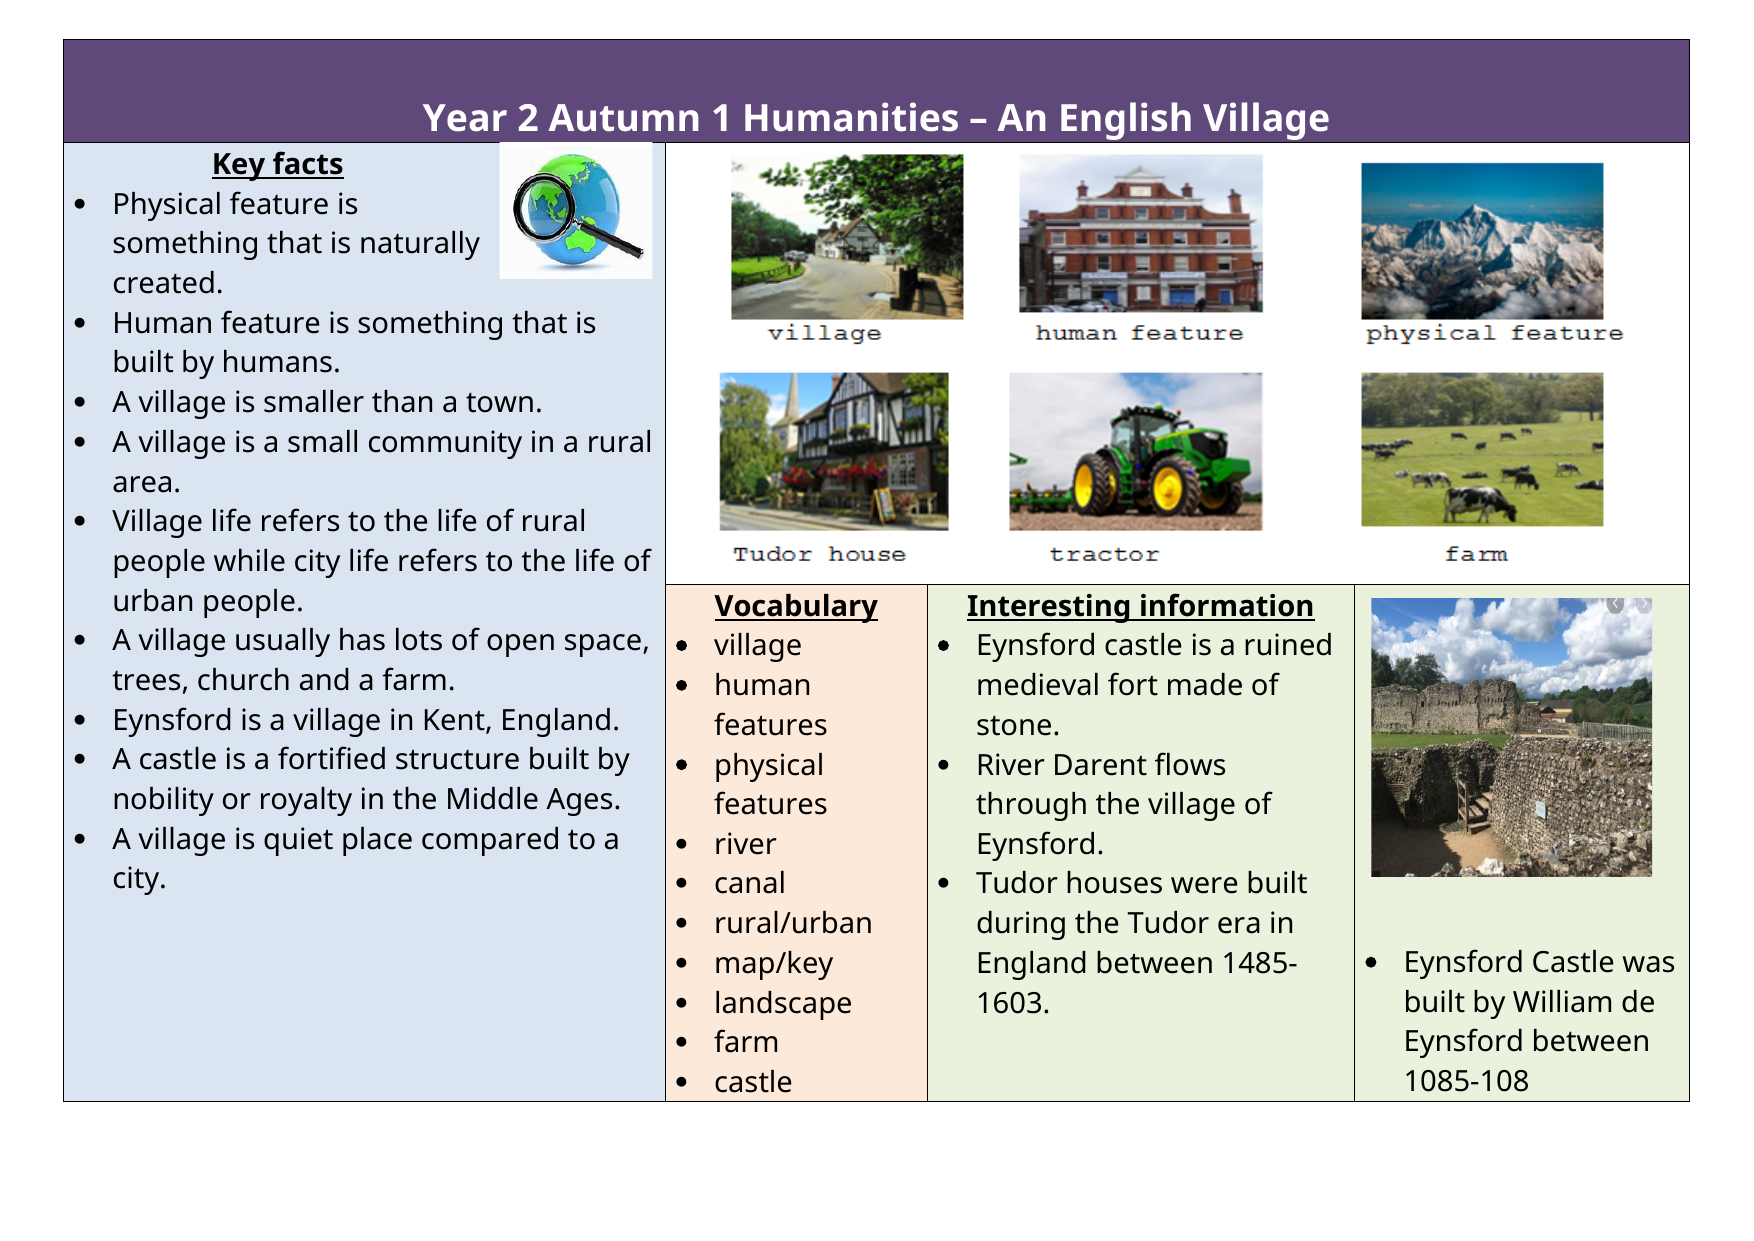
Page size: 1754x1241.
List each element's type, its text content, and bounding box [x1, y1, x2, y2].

table_cell Key facts Physical feature is something that is naturally created. Human feature is something that is built by humans. A village is smaller than a town. A village is a small community in a rural area. Village life refers to the life of rural people while city life refers to the life of urban people. A village usually has lots of open space, trees, church and a farm. Eynsford is a village in Kent, England. A castle is a fortified structure built by nobility or royalty in the Middle Ages. A village is quiet place compared to a city. [64, 143, 665, 1101]
picture [712, 146, 1635, 580]
table_cell [666, 143, 1689, 584]
table_header Year 2 Autumn 1 Humanities – An English Village [64, 40, 1689, 142]
table_cell Vocabulary village human features physical features river canal rural/urban map/key landscape farm castle [666, 585, 927, 1101]
table_cell Eynsford Castle was built by William de Eynsford between 1085-108 [1355, 585, 1689, 1101]
picture [499, 142, 653, 279]
table_cell Interesting information Eynsford castle is a ruined medieval fort made of stone. River Darent flows through the village of Eynsford. Tudor houses were built during the Tudor era in England between 1485-1603. [928, 585, 1354, 1101]
picture [1371, 598, 1653, 877]
